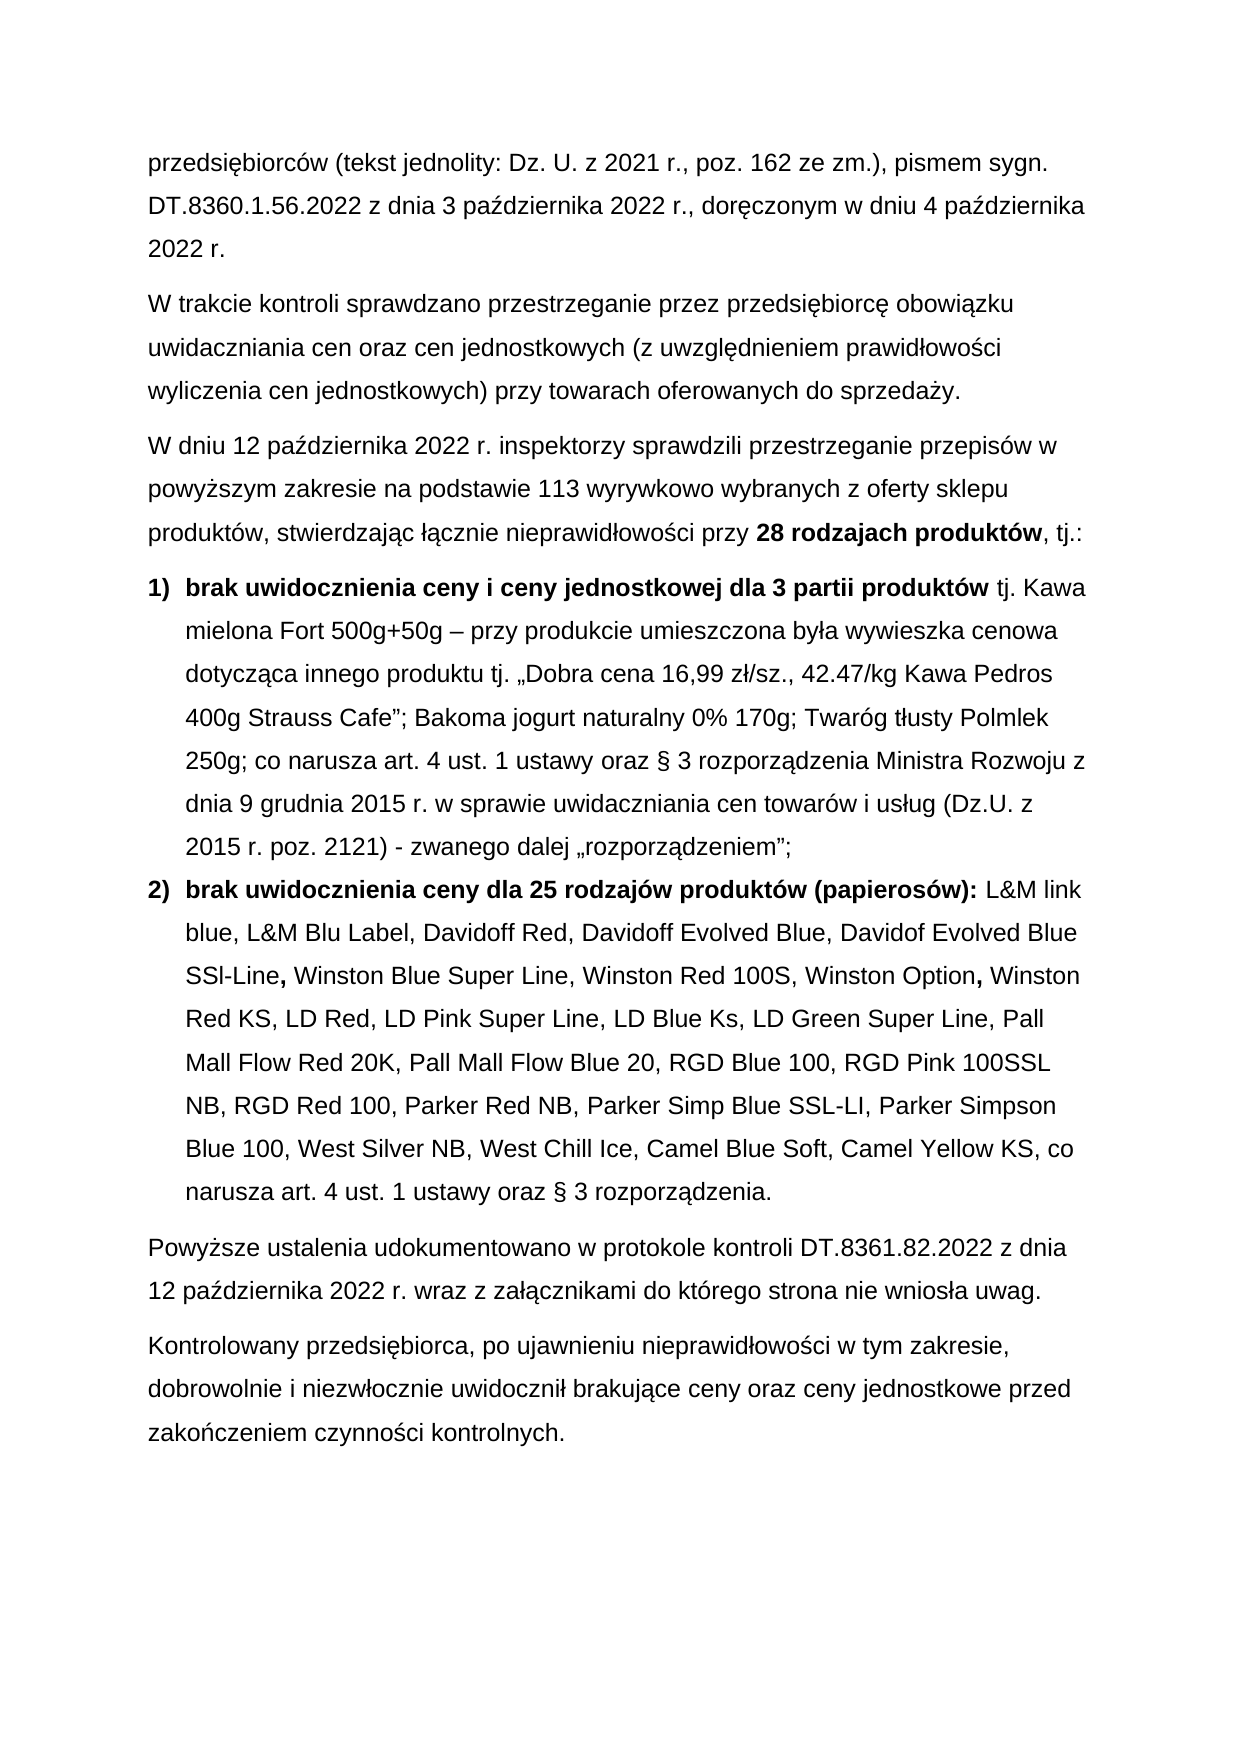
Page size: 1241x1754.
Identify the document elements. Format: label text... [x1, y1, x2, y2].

text Kontrolowany przedsiębiorca, po ujawnieniu nieprawidłowości w tym zakresie, dobrowolnie i niezwłocznie uwidocznił brakujące ceny oraz ceny jednostkowe przed zakończeniem czynności kontrolnych. [148, 1331, 1093, 1446]
text Powyższe ustalenia udokumentowano w protokole kontroli DT.8361.82.2022 z dnia 12 października 2022 r. wraz z załącznikami do którego strona nie wniosła uwag. [148, 1233, 1093, 1304]
list brak uwidocznienia ceny dla 25 rodzajów produktów (papierosów): L&M link blue, L&M Blu Label, Davidoff Red, Davidoff Evolved Blue, Davidof Evolved Blue SSl-Line, Winston Blue Super Line, Winston Red 100S, Winston Option, Winston Red KS, LD Red, LD Pink Super Line, LD Blue Ks, LD Green Super Line, Pall Mall Flow Red 20K, Pall Mall Flow Blue 20, RGD Blue 100, RGD Pink 100SSL NB, RGD Red 100, Parker Red NB, Parker Simp Blue SSL-LI, Parker Simpson Blue 100, West Silver NB, West Chill Ice, Camel Blue Soft, Camel Yellow KS, co narusza art. 4 ust. 1 ustawy oraz § 3 rozporządzenia. [148, 875, 1093, 1206]
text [148, 148, 1093, 263]
subtitle W dniu 12 października 2022 r. inspektorzy sprawdzili przestrzeganie przepisów w powyższym zakresie na podstawie 113 wyrywkowo wybranych z oferty sklepu produktów, stwierdzając łącznie nieprawidłowości przy 28 rodzajach produktów, tj.: [148, 431, 1093, 546]
text W trakcie kontroli sprawdzano przestrzeganie przez przedsiębiorcę obowiązku uwidaczniania cen oraz cen jednostkowych (z uwzględnieniem prawidłowości wyliczenia cen jednostkowych) przy towarach oferowanych do sprzedaży. [148, 289, 1093, 404]
list brak uwidocznienia ceny i ceny jednostkowej dla 3 partii produktów tj. Kawa mielona Fort 500g+50g – przy produkcie umieszczona była wywieszka cenowa dotycząca innego produktu tj. „Dobra cena 16,99 zł/sz., 42.47/kg Kawa Pedros 400g Strauss Cafe”; Bakoma jogurt naturalny 0% 170g; Twaróg tłusty Polmlek 250g; co narusza art. 4 ust. 1 ustawy oraz § 3 rozporządzenia Ministra Rozwoju z dnia 9 grudnia 2015 r. w sprawie uwidaczniania cen towarów i usług (Dz.U. z 2015 r. poz. 2121) - zwanego dalej „rozporządzeniem”; [148, 573, 1093, 861]
